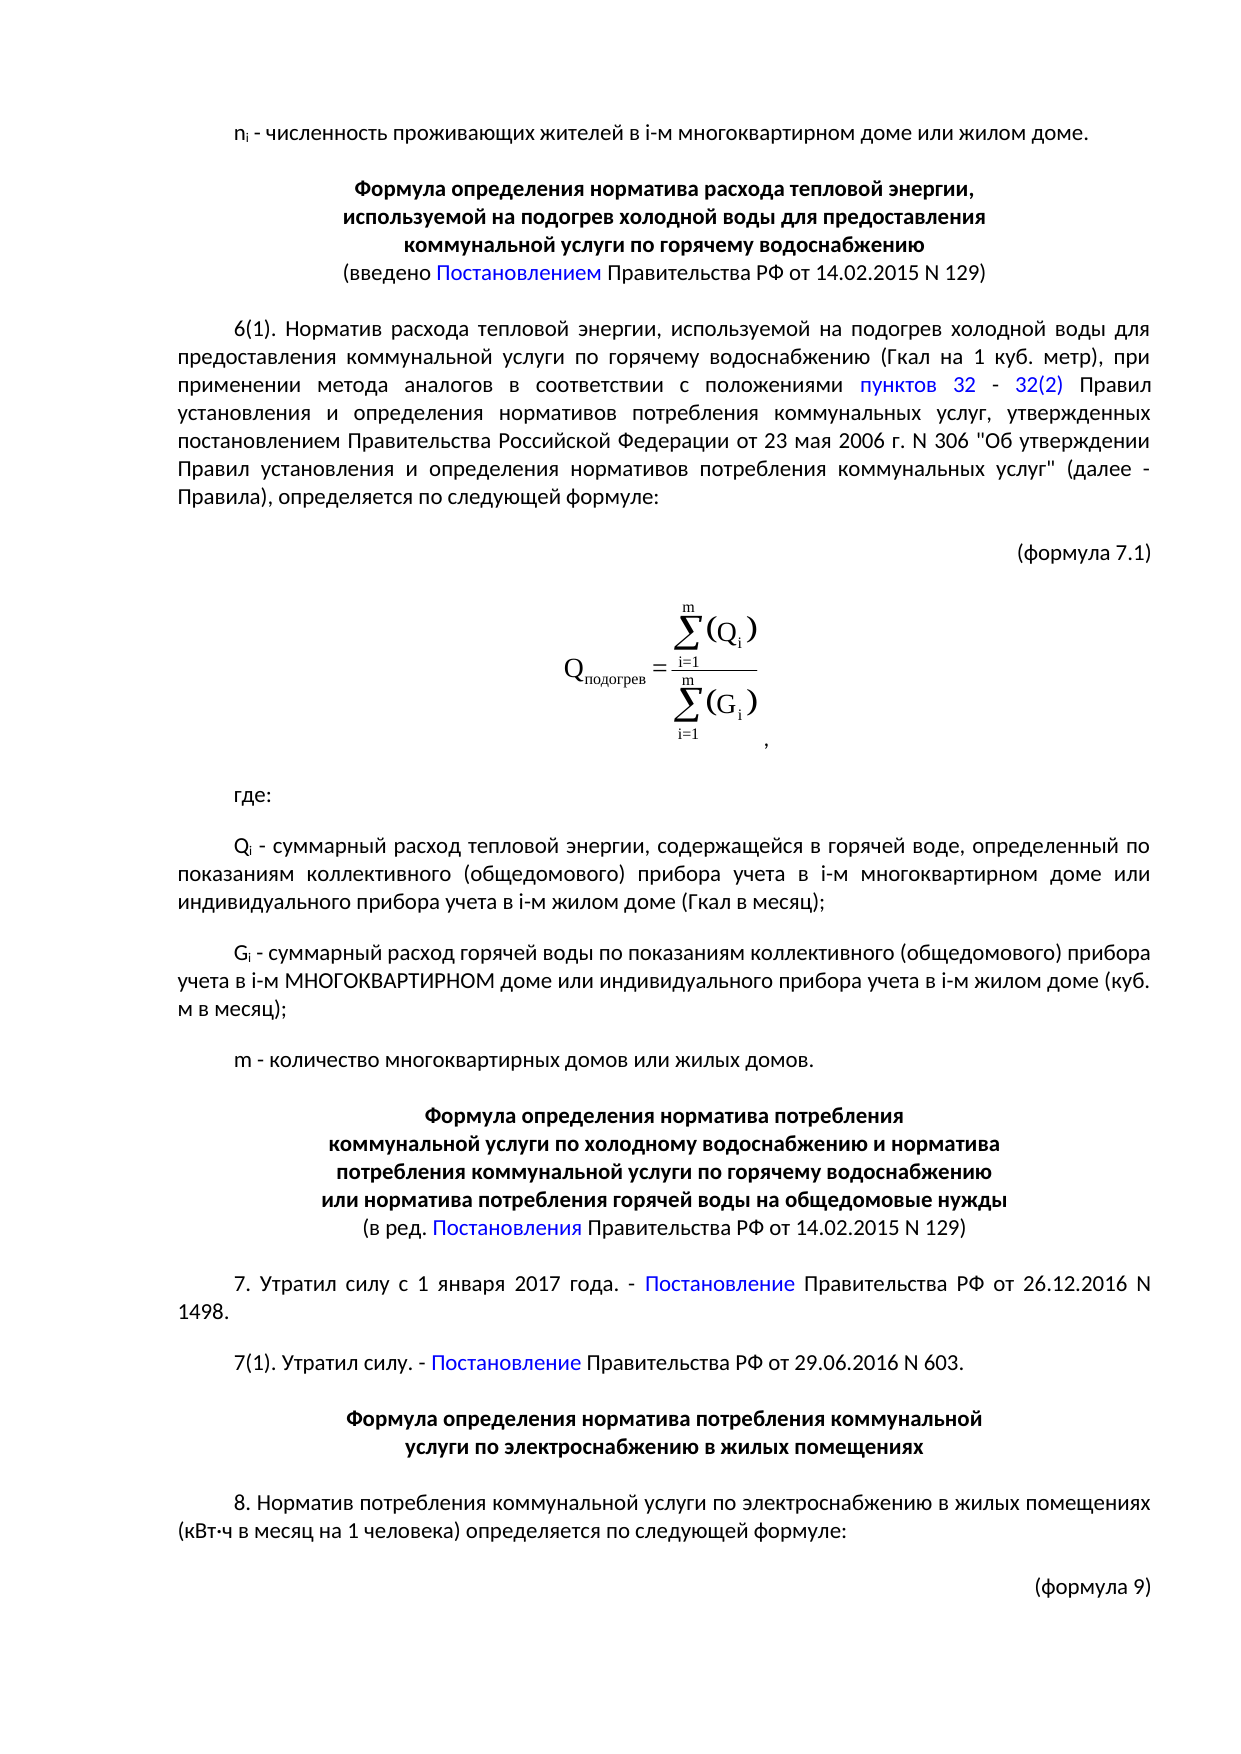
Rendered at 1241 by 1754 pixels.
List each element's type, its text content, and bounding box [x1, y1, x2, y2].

title коммунальной услуги по холодному водоснабжению и норматива [177, 1129, 1152, 1157]
text 7(1). Утратил силу. - Постановление Правительства РФ от 29.06.2016 N 603. [177, 1348, 1152, 1376]
text 8. Норматив потребления коммунальной услуги по электроснабжению в жилых помещениях (кВт·ч в месяц на 1 человека) определяется по следующей формуле: [177, 1488, 1152, 1544]
text Gi - суммарный расход горячей воды по показаниям коллективного (общедомового) прибора учета в i-м МНОГОКВАРТИРНОМ доме или индивидуального прибора учета в i-м жилом доме (куб. м в месяц); [177, 938, 1152, 1022]
text Qi - суммарный расход тепловой энергии, содержащейся в горячей воде, определенный по показаниям коллективного (общедомового) прибора учета в i-м многоквартирном доме или индивидуального прибора учета в i-м жилом доме (Гкал в месяц); [177, 831, 1152, 915]
text 7. Утратил силу с 1 января 2017 года. - Постановление Правительства РФ от 26.12.2016 N 1498. [177, 1269, 1152, 1325]
text ni - численность проживающих жителей в i-м многоквартирном доме или жилом доме. [177, 118, 1152, 146]
text (введено Постановлением Правительства РФ от 14.02.2015 N 129) [177, 258, 1152, 286]
text , [177, 594, 1152, 752]
title используемой на подогрев холодной воды для предоставления [177, 202, 1152, 230]
title Формула определения норматива потребления [177, 1101, 1152, 1129]
text (формула 9) [177, 1572, 1152, 1600]
title Формула определения норматива потребления коммунальной [177, 1404, 1152, 1432]
title коммунальной услуги по горячему водоснабжению [177, 230, 1152, 258]
title или норматива потребления горячей воды на общедомовые нужды [177, 1185, 1152, 1213]
text где: [177, 780, 1152, 808]
title потребления коммунальной услуги по горячему водоснабжению [177, 1157, 1152, 1185]
text (в ред. Постановления Правительства РФ от 14.02.2015 N 129) [177, 1213, 1152, 1241]
text 6(1). Норматив расхода тепловой энергии, используемой на подогрев холодной воды для предоставления коммунальной услуги по горячему водоснабжению (Гкал на 1 куб. метр), при применении метода аналогов в соответствии с положениями пунктов 32 - 32(2) Правил установления и определения нормативов потребления коммунальных услуг, утвержденных постановлением Правительства Российской Федерации от 23 мая 2006 г. N 306 "Об утверждении Правил установления и определения нормативов потребления коммунальных услуг" (далее - Правила), определяется по следующей формуле: [177, 314, 1152, 510]
title Формула определения норматива расхода тепловой энергии, [177, 174, 1152, 202]
title услуги по электроснабжению в жилых помещениях [177, 1432, 1152, 1460]
text (формула 7.1) [177, 538, 1152, 566]
text m - количество многоквартирных домов или жилых домов. [177, 1045, 1152, 1073]
